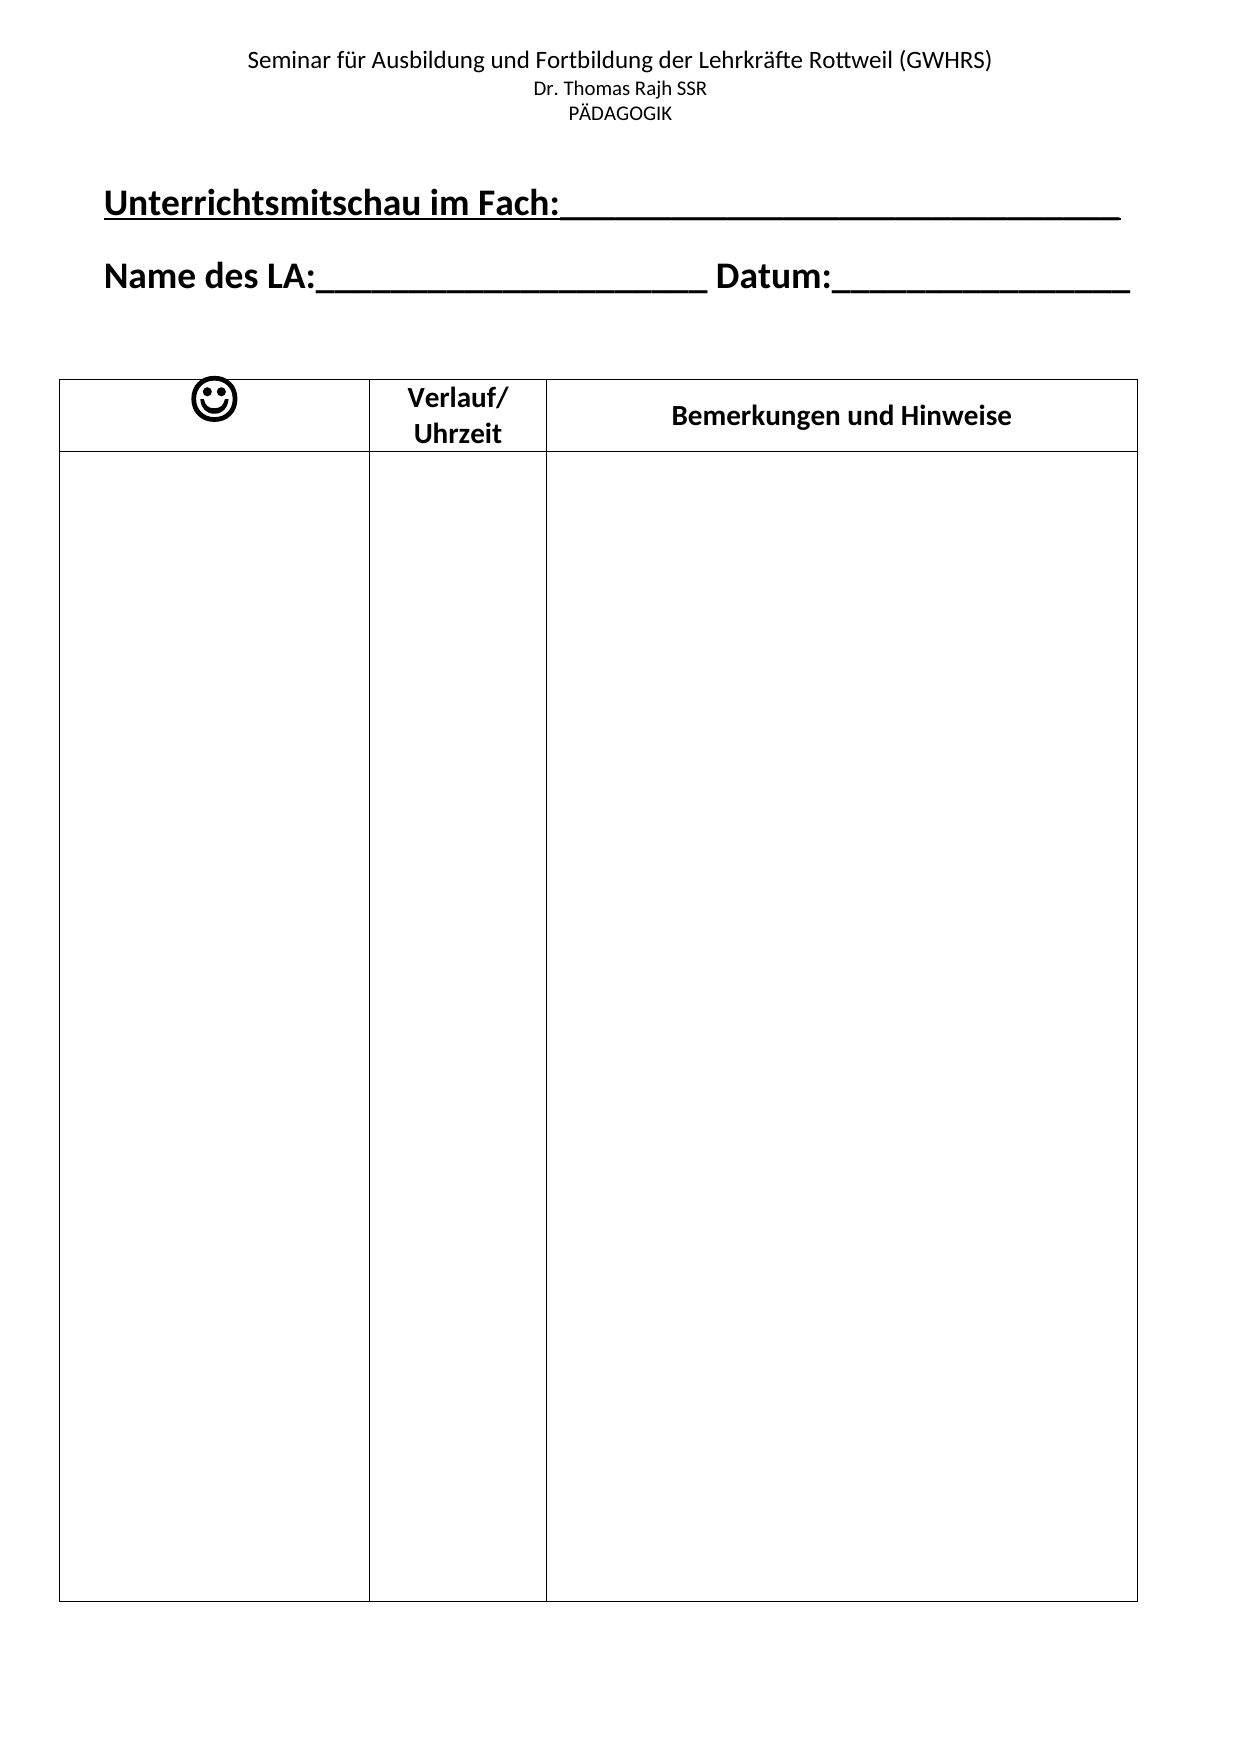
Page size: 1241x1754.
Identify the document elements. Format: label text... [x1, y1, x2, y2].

text Name des LA:_____________________ Datum:________________ [103, 252, 1137, 298]
table_cell [370, 452, 546, 1601]
table_cell [547, 452, 1137, 1601]
table_header [60, 380, 369, 451]
text Unterrichtsmitschau im Fach:______________________________ [103, 178, 1137, 224]
table_cell [60, 452, 369, 1601]
table_header Verlauf/ Uhrzeit [370, 380, 546, 451]
table_header Bemerkungen und Hinweise [547, 380, 1137, 451]
